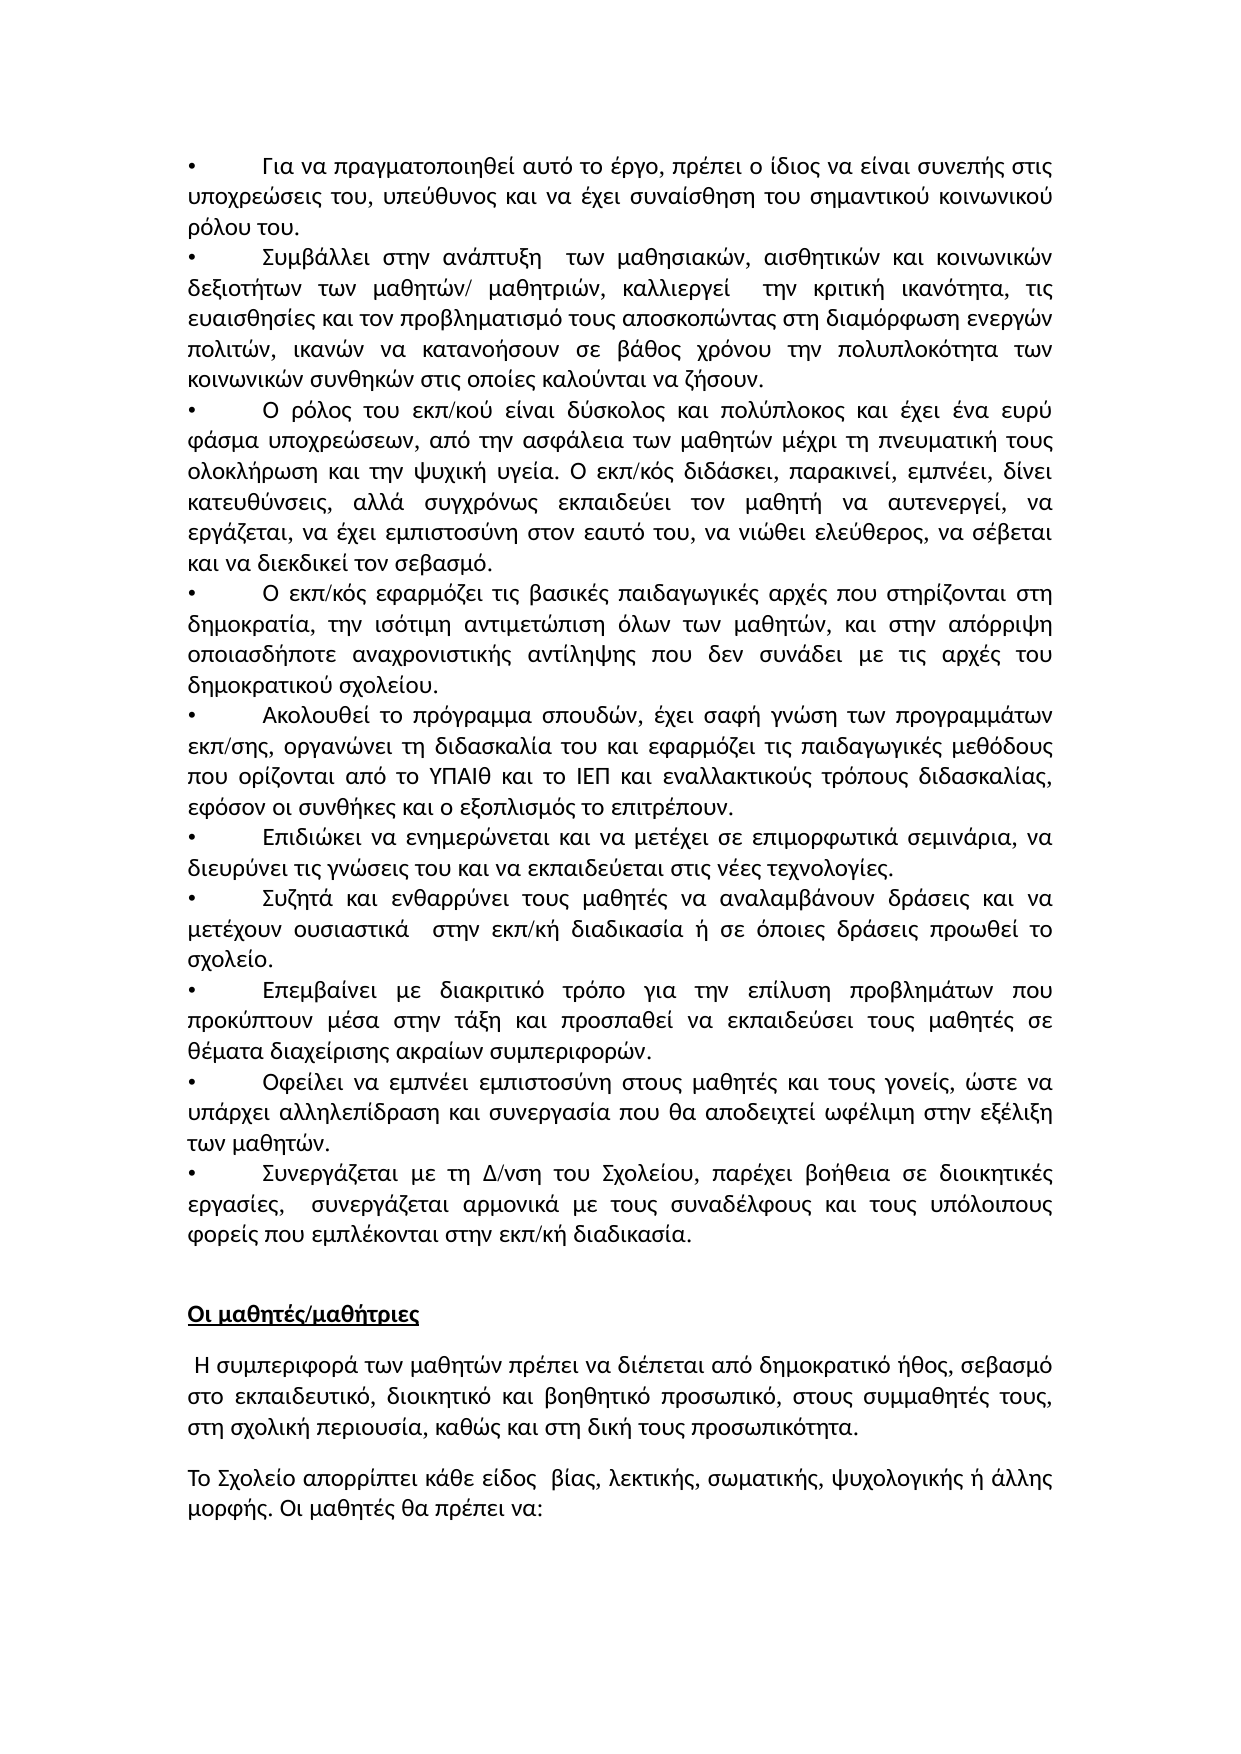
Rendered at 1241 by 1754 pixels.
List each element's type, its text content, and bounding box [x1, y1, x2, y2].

text Οι μαθητές/μαθήτριες [187, 1298, 1053, 1329]
text Η συμπεριφορά των μαθητών πρέπει να διέπεται από δημοκρατικό ήθος, σεβασμό στο εκπαιδευτικό, διοικητικό και βοηθητικό προσωπικό, στους συμμαθητές τους, στη σχολική περιουσία, καθώς και στη δική τους προσωπικότητα. [187, 1350, 1053, 1441]
list Ο εκπ/κός εφαρμόζει τις βασικές παιδαγωγικές αρχές που στηρίζονται στη δημοκρατία, την ισότιμη αντιμετώπιση όλων των μαθητών, και στην απόρριψη οποιασδήποτε αναχρονιστικής αντίληψης που δεν συνάδει με τις αρχές του δημοκρατικού σχολείου. [187, 577, 1053, 699]
list Συμβάλλει στην ανάπτυξη των μαθησιακών, αισθητικών και κοινωνικών δεξιοτήτων των μαθητών/ μαθητριών, καλλιεργεί την κριτική ικανότητα, τις ευαισθησίες και τον προβληματισμό τους αποσκοπώντας στη διαμόρφωση ενεργών πολιτών, ικανών να κατανοήσουν σε βάθος χρόνου την πολυπλοκότητα των κοινωνικών συνθηκών στις οποίες καλούνται να ζήσουν. [187, 242, 1053, 394]
list Συνεργάζεται με τη Δ/νση του Σχολείου, παρέχει βοήθεια σε διοικητικές εργασίες, συνεργάζεται αρμονικά με τους συναδέλφους και τους υπόλοιπους φορείς που εμπλέκονται στην εκπ/κή διαδικασία. [187, 1157, 1053, 1249]
text Το Σχολείο απορρίπτει κάθε είδος βίας, λεκτικής, σωματικής, ψυχολογικής ή άλλης μορφής. Οι μαθητές θα πρέπει να: [187, 1462, 1053, 1523]
list Ο ρόλος του εκπ/κού είναι δύσκολος και πολύπλοκος και έχει ένα ευρύ φάσμα υποχρεώσεων, από την ασφάλεια των μαθητών μέχρι τη πνευματική τους ολοκλήρωση και την ψυχική υγεία. Ο εκπ/κός διδάσκει, παρακινεί, εμπνέει, δίνει κατευθύνσεις, αλλά συγχρόνως εκπαιδεύει τον μαθητή να αυτενεργεί, να εργάζεται, να έχει εμπιστοσύνη στον εαυτό του, να νιώθει ελεύθερος, να σέβεται και να διεκδικεί τον σεβασμό. [187, 394, 1053, 577]
list Για να πραγματοποιηθεί αυτό το έργο, πρέπει ο ίδιος να είναι συνεπής στις υποχρεώσεις του, υπεύθυνος και να έχει συναίσθηση του σημαντικού κοινωνικού ρόλου του. [187, 150, 1053, 242]
list Ακολουθεί το πρόγραμμα σπουδών, έχει σαφή γνώση των προγραμμάτων εκπ/σης, οργανώνει τη διδασκαλία του και εφαρμόζει τις παιδαγωγικές μεθόδους που ορίζονται από το ΥΠΑΙθ και το ΙΕΠ και εναλλακτικούς τρόπους διδασκαλίας, εφόσον οι συνθήκες και ο εξοπλισμός το επιτρέπουν. [187, 699, 1053, 821]
list Επεμβαίνει με διακριτικό τρόπο για την επίλυση προβλημάτων που προκύπτουν μέσα στην τάξη και προσπαθεί να εκπαιδεύσει τους μαθητές σε θέματα διαχείρισης ακραίων συμπεριφορών. [187, 974, 1053, 1066]
list Οφείλει να εμπνέει εμπιστοσύνη στους μαθητές και τους γονείς, ώστε να υπάρχει αλληλεπίδραση και συνεργασία που θα αποδειχτεί ωφέλιμη στην εξέλιξη των μαθητών. [187, 1066, 1053, 1157]
list Επιδιώκει να ενημερώνεται και να μετέχει σε επιμορφωτικά σεμινάρια, να διευρύνει τις γνώσεις του και να εκπαιδεύεται στις νέες τεχνολογίες. [187, 821, 1053, 882]
list Συζητά και ενθαρρύνει τους μαθητές να αναλαμβάνουν δράσεις και να μετέχουν ουσιαστικά στην εκπ/κή διαδικασία ή σε όποιες δράσεις προωθεί το σχολείο. [187, 882, 1053, 974]
